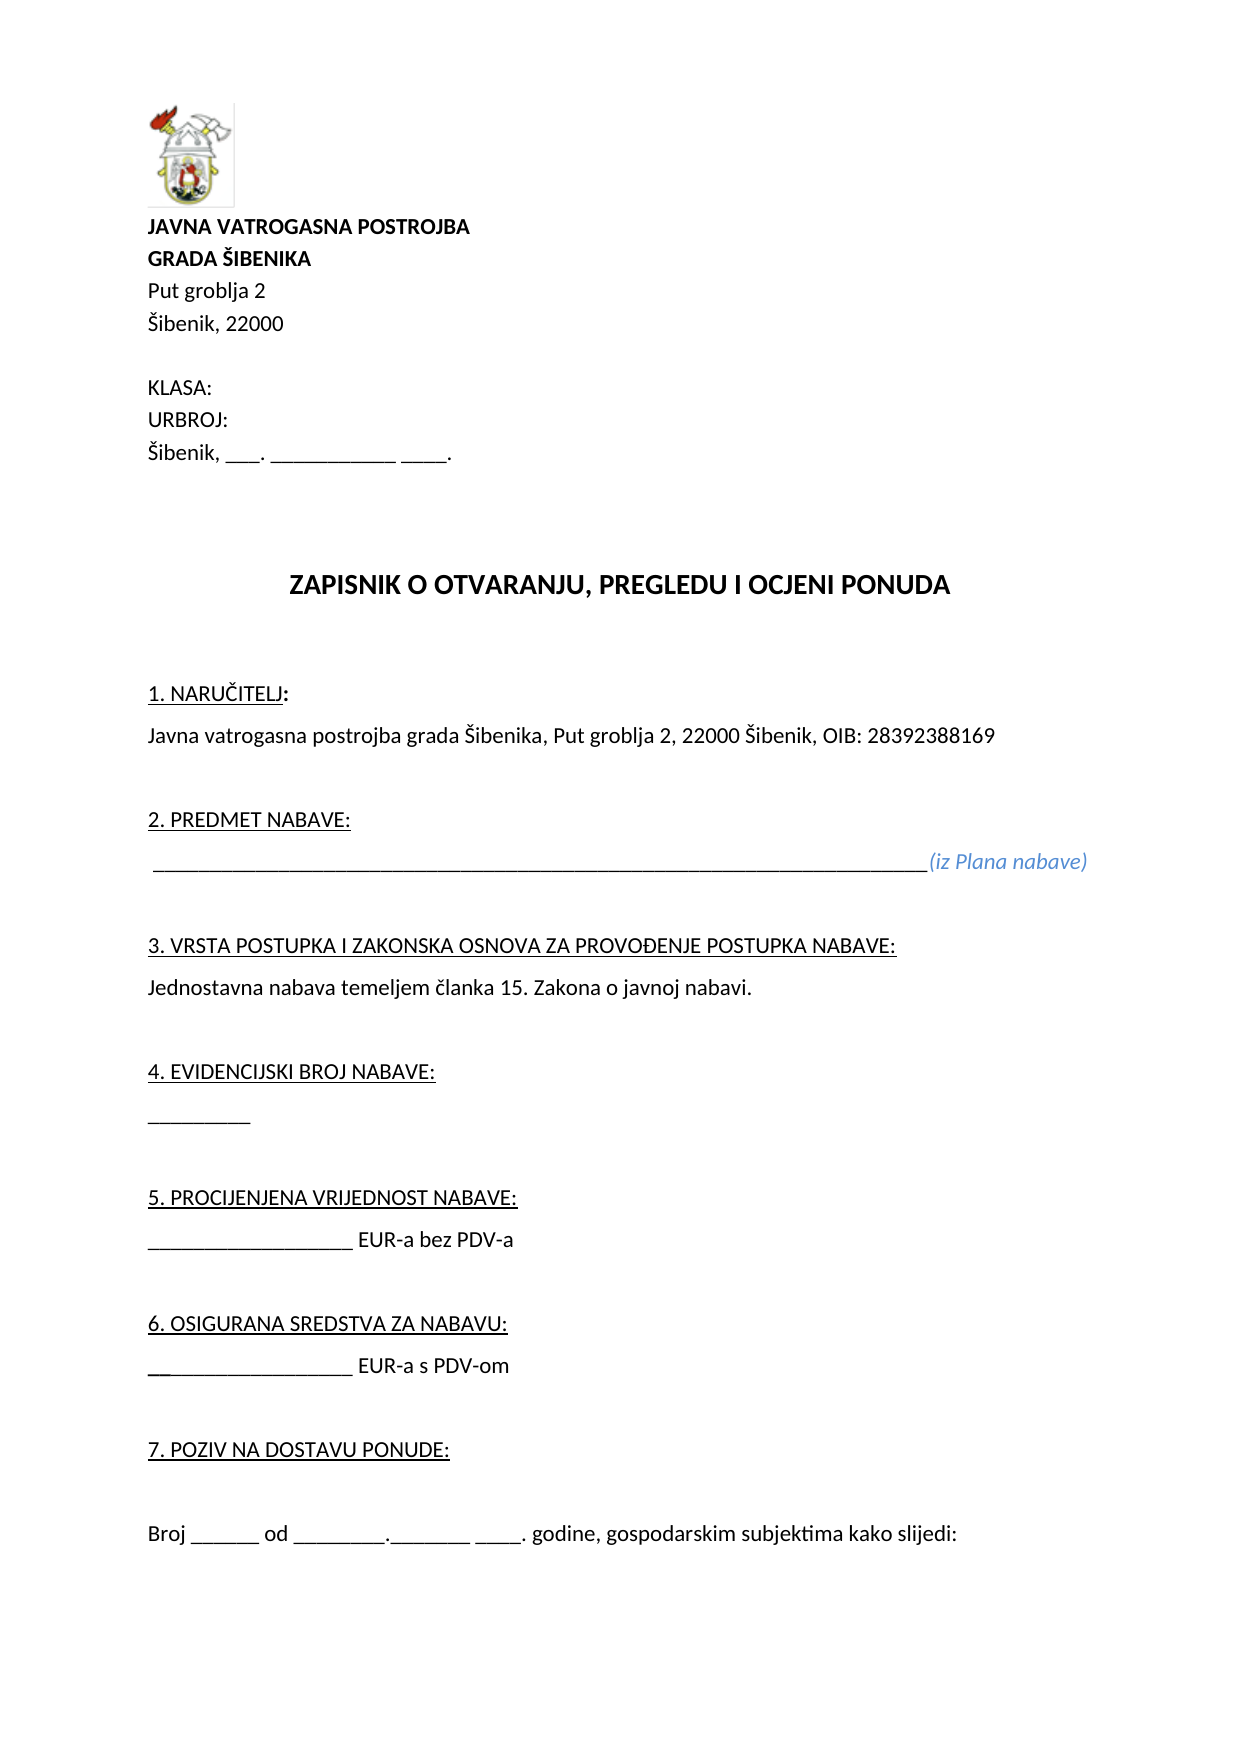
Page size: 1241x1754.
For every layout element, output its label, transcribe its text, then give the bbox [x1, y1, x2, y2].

text __________________ EUR-a s PDV-om [148, 1351, 1093, 1379]
text Broj ______ od ________._______ ____. godine, gospodarskim subjektima kako slijedi: [148, 1519, 1093, 1547]
picture [147, 103, 235, 209]
text 4. EVIDENCIJSKI BROJ NABAVE: [148, 1057, 1093, 1085]
text Put groblja 2 [148, 277, 1093, 305]
text 1. NARUČITELJ: [148, 679, 1093, 708]
text 6. OSIGURANA SREDSTVA ZA NABAVU: [148, 1309, 1093, 1337]
text Šibenik, 22000 [148, 309, 1093, 337]
text 3. VRSTA POSTUPKA I ZAKONSKA OSNOVA ZA PROVOĐENJE POSTUPKA NABAVE: [148, 931, 1093, 959]
text Javna vatrogasna postrojba grada Šibenika, Put groblja 2, 22000 Šibenik, OIB: 28392388169 [148, 722, 1093, 749]
text 5. PROCIJENJENA VRIJEDNOST NABAVE: [148, 1183, 1093, 1211]
text 7. POZIV NA DOSTAVU PONUDE: [148, 1435, 1093, 1463]
text 2. PREDMET NABAVE: [148, 806, 1093, 833]
text ZAPISNIK O OTVARANJU, PREGLEDU I OCJENI PONUDA [148, 566, 1093, 602]
text _________ [148, 1099, 1093, 1127]
text Jednostavna nabava temeljem članka 15. Zakona o javnoj nabavi. [148, 973, 1093, 1001]
text JAVNA VATROGASNA POSTROJBA [148, 212, 1093, 240]
text __________________ EUR-a bez PDV-a [148, 1225, 1093, 1253]
text ____________________________________________________________________(iz Plana nabave) [148, 847, 1093, 876]
text Šibenik, ___. ___________ ____. [148, 438, 1093, 466]
text GRADA ŠIBENIKA [148, 244, 1093, 272]
text URBROJ: [148, 405, 1093, 433]
text KLASA: [148, 373, 1093, 401]
